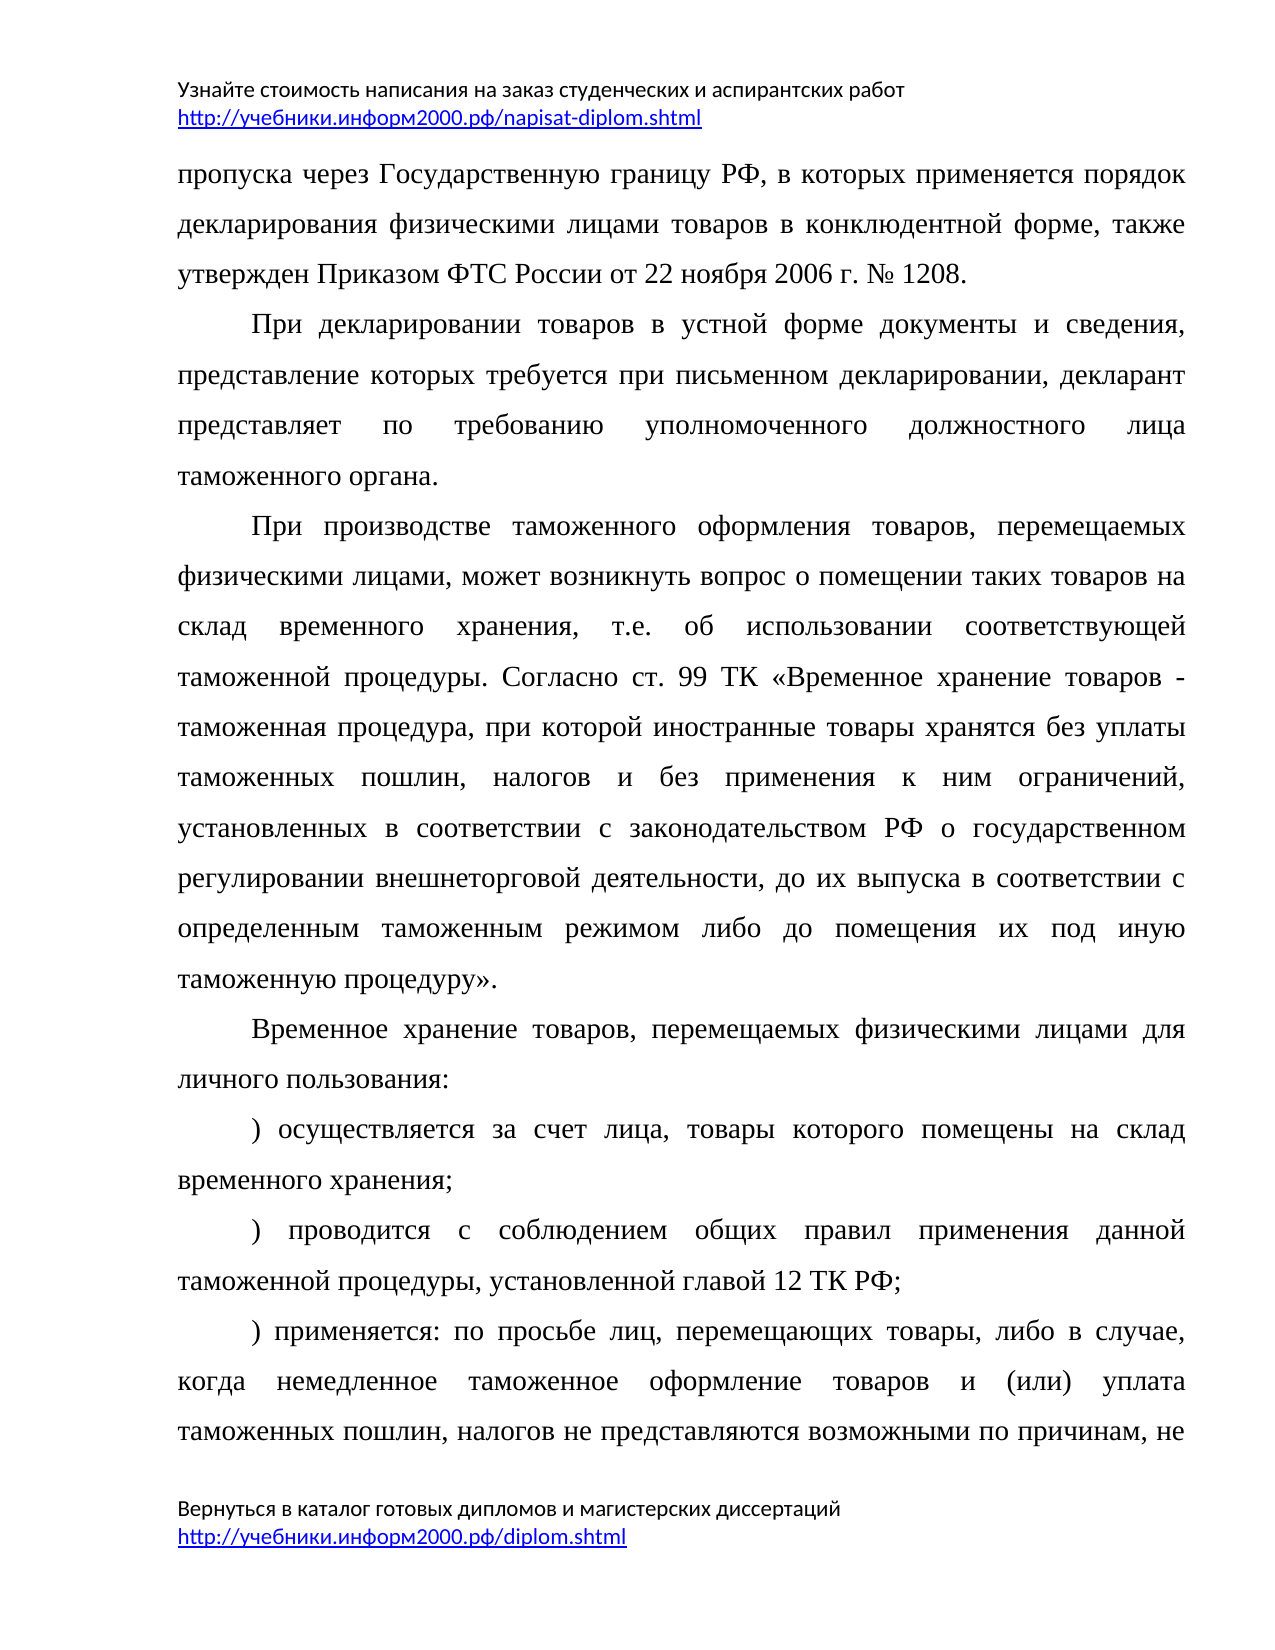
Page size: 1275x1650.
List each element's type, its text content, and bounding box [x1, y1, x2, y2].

text ) проводится с соблюдением общих правил применения данной таможенной процедуры, установленной главой 12 ТК РФ; [177, 1212, 1186, 1296]
text Временное хранение товаров, перемещаемых физическими лицами для личного пользования: [177, 1011, 1186, 1095]
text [177, 1313, 1186, 1447]
text При производстве таможенного оформления товаров, перемещаемых физическими лицами, может возникнуть вопрос о помещении таких товаров на склад временного хранения, т.е. об использовании соответствующей таможенной процедуры. Согласно ст. 99 ТК «Временное хранение товаров - таможенная процедура, при которой иностранные товары хранятся без уплаты таможенных пошлин, налогов и без применения к ним ограничений, установленных в соответствии с законодательством РФ о государственном регулировании внешнеторговой деятельности, до их выпуска в соответствии с определенным таможенным режимом либо до помещения их под иную таможенную процедуру». [177, 508, 1186, 994]
text ) осуществляется за счет лица, товары которого помещены на склад временного хранения; [177, 1112, 1186, 1196]
text При декларировании товаров в устной форме документы и сведения, представление которых требуется при письменном декларировании, декларант представляет по требованию уполномоченного должностного лица таможенного органа. [177, 307, 1186, 491]
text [177, 156, 1186, 290]
